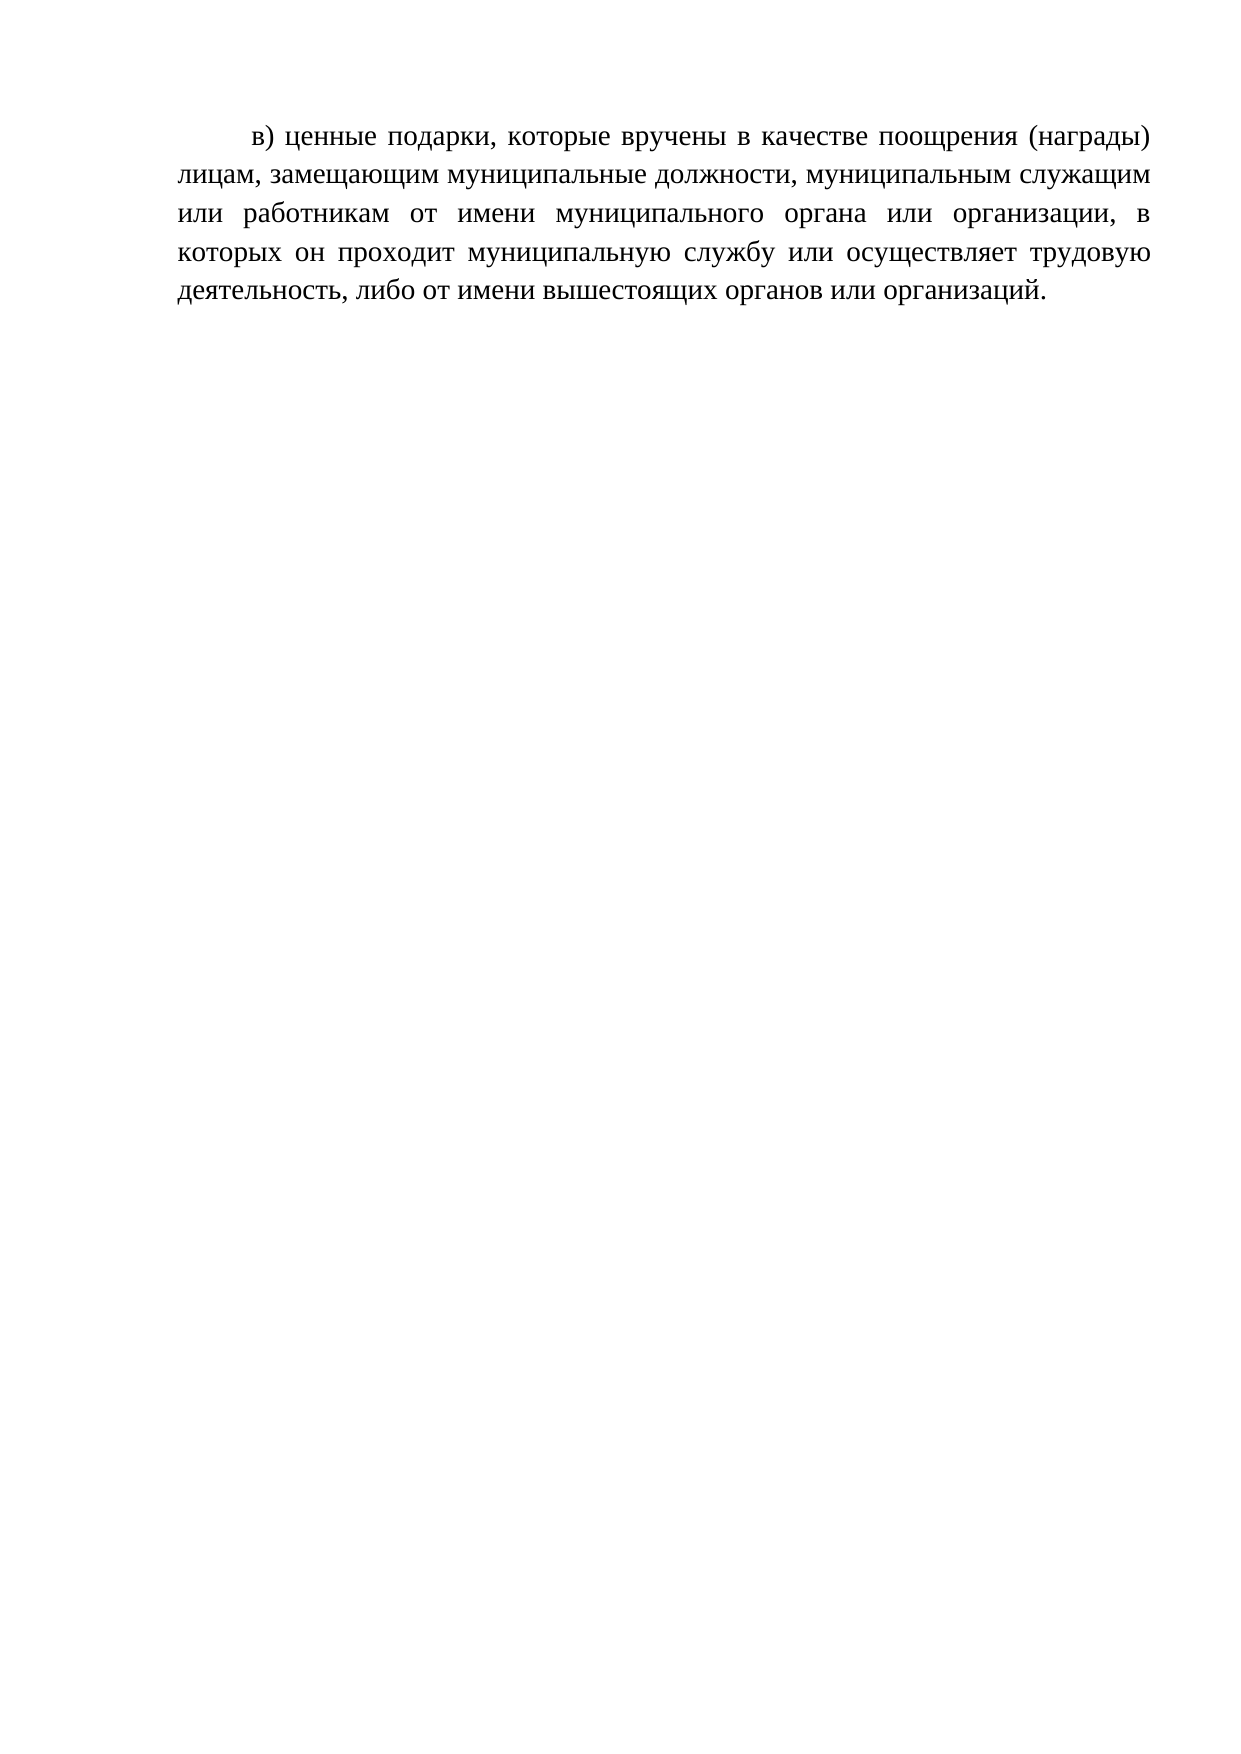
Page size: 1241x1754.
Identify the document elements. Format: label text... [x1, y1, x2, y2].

text в) ценные подарки, которые вручены в качестве поощрения (награды) лицам, замещающим муниципальные должности, муниципальным служащим или работникам от имени муниципального органа или организации, в которых он проходит муниципальную службу или осуществляет трудовую деятельность, либо от имени вышестоящих органов или организаций. [177, 118, 1152, 306]
